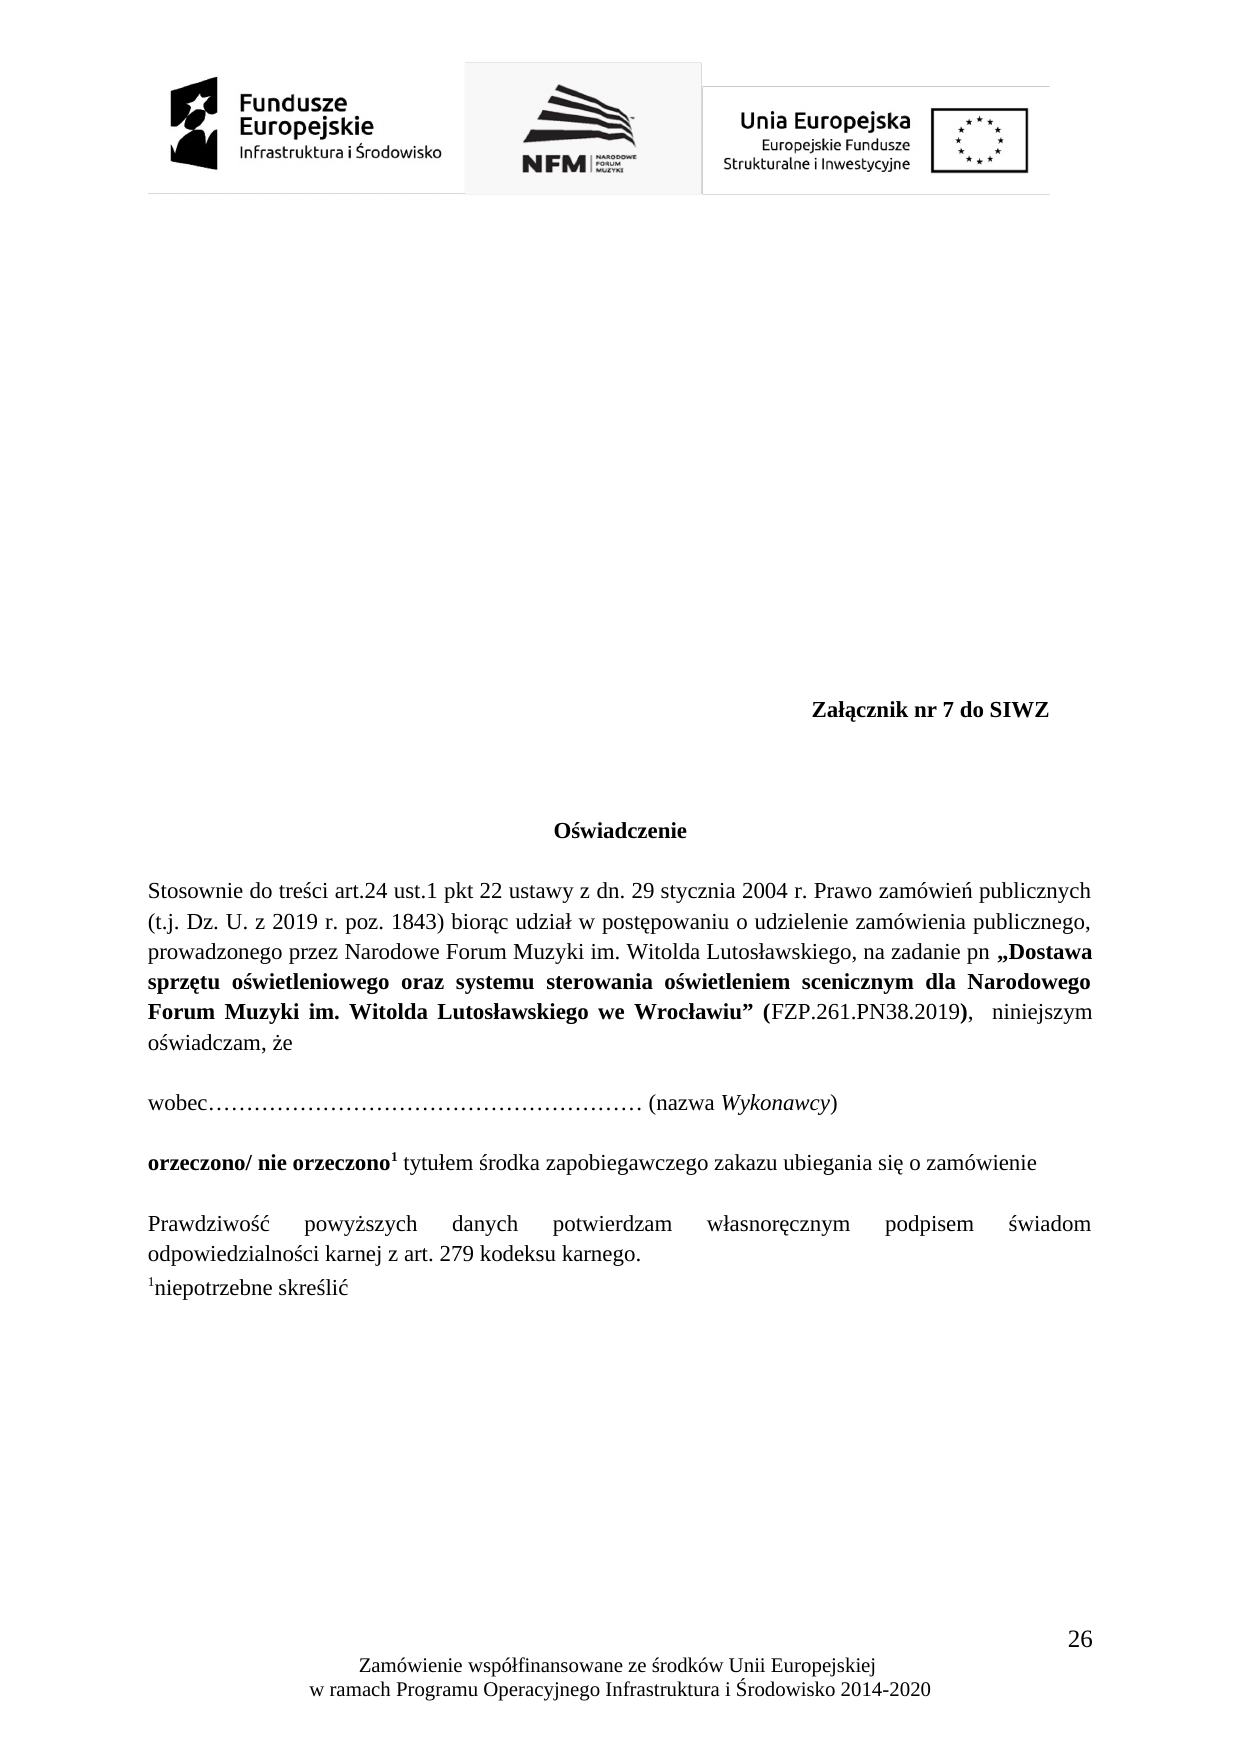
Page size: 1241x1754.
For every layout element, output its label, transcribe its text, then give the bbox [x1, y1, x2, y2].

text Prawdziwość powyższych danych potwierdzam własnoręcznym podpisem świadom odpowiedzialności karnej z art. 279 kodeksu karnego. [148, 1210, 1092, 1266]
text orzeczono/ nie orzeczono1 tytułem środka zapobiegawczego zakazu ubiegania się o zamówienie [148, 1149, 1092, 1176]
text 1niepotrzebne skreślić [148, 1274, 1092, 1300]
text Załącznik nr 7 do SIWZ [738, 696, 1092, 723]
picture [147, 53, 1093, 213]
text Oświadczenie [148, 817, 1092, 843]
text Stosownie do treści art.24 ust.1 pkt 22 ustawy z dn. 29 stycznia 2004 r. Prawo zamówień publicznych (t.j. Dz. U. z 2019 r. poz. 1843) biorąc udział w postępowaniu o udzielenie zamówienia publicznego, prowadzonego przez Narodowe Forum Muzyki im. Witolda Lutosławskiego, na zadanie pn „Dostawa sprzętu oświetleniowego oraz systemu sterowania oświetleniem scenicznym dla Narodowego Forum Muzyki im. Witolda Lutosławskiego we Wrocławiu” (FZP.261.PN38.2019), niniejszym oświadczam, że [148, 877, 1092, 1055]
text wobec………………………………………………… (nazwa Wykonawcy) [148, 1089, 1092, 1115]
